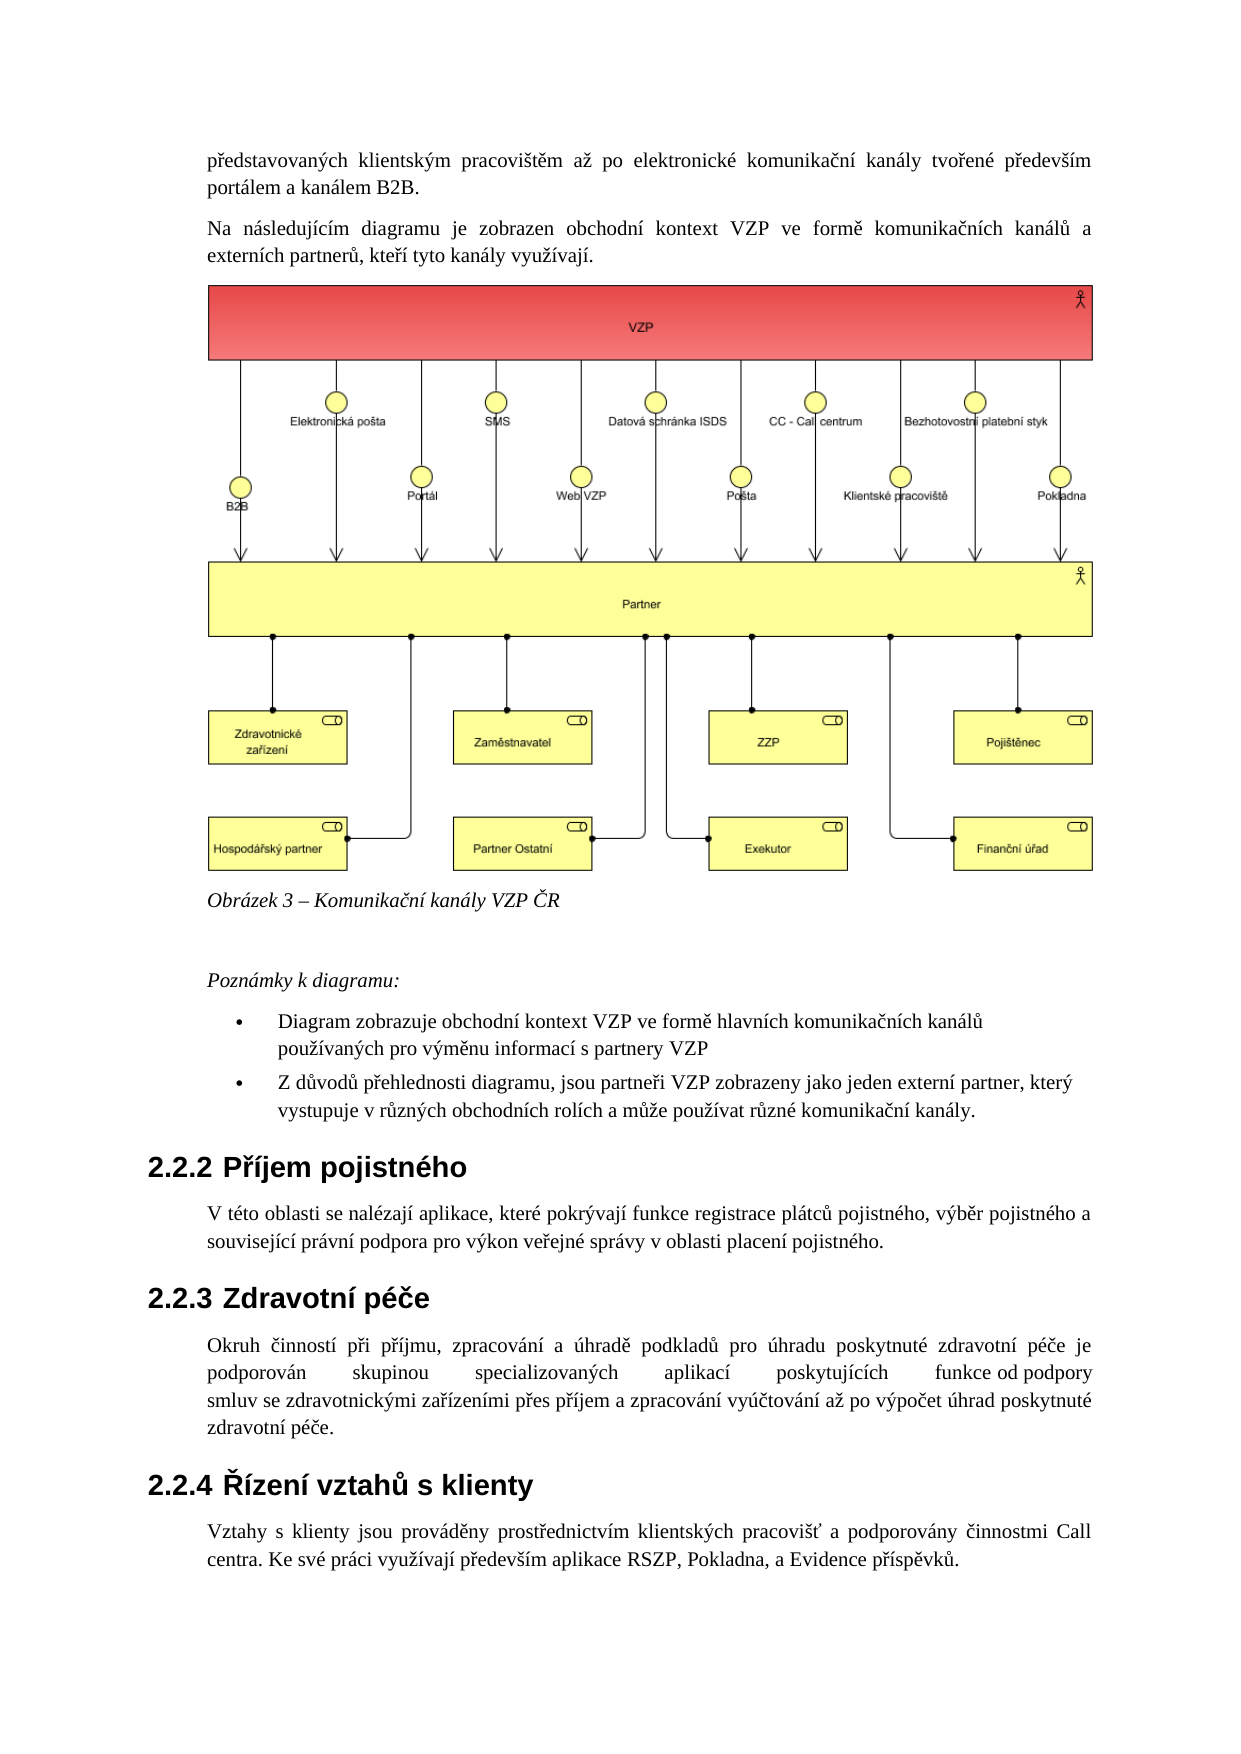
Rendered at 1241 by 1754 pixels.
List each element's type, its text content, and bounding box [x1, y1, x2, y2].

text Vztahy s klienty jsou prováděny prostřednictvím klientských pracovišť a podporovány činnostmi Call centra. Ke své práci využívají především aplikace RSZP, Pokladna, a Evidence příspěvků. [207, 1519, 1092, 1571]
text Okruh činností při příjmu, zpracování a úhradě podkladů pro úhradu poskytnuté zdravotní péče je podporován skupinou specializovaných aplikací poskytujících funkce od podpory smluv se zdravotnickými zařízeními přes příjem a zpracování vyúčtování až po výpočet úhrad poskytnuté zdravotní péče. [207, 1332, 1092, 1439]
text Diagram zobrazuje obchodní kontext VZP ve formě hlavních komunikačních kanálů používaných pro výměnu informací s partnery VZP [236, 1008, 1092, 1060]
subtitle Řízení vztahů s klienty [148, 1468, 1092, 1501]
text V této oblasti se nalézají aplikace, které pokrývají funkce registrace plátců pojistného, výběr pojistného a související právní podpora pro výkon veřejné správy v oblasti placení pojistného. [207, 1201, 1092, 1253]
subtitle Příjem pojistného [148, 1150, 1092, 1184]
text Z důvodů přehlednosti diagramu, jsou partneři VZP zobrazeny jako jeden externí partner, který vystupuje v různých obchodních rolích a může používat různé komunikační kanály. [236, 1070, 1092, 1122]
text Na následujícím diagramu je zobrazen obchodní kontext VZP ve formě komunikačních kanálů a externích partnerů, kteří tyto kanály využívají. [207, 215, 1092, 267]
picture [206, 283, 1095, 873]
subtitle Zdravotní péče [148, 1281, 1092, 1315]
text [207, 148, 1092, 199]
text Obrázek 3 – Komunikační kanály VZP ČR [207, 888, 1092, 912]
text Poznámky k diagramu: [207, 968, 1092, 992]
